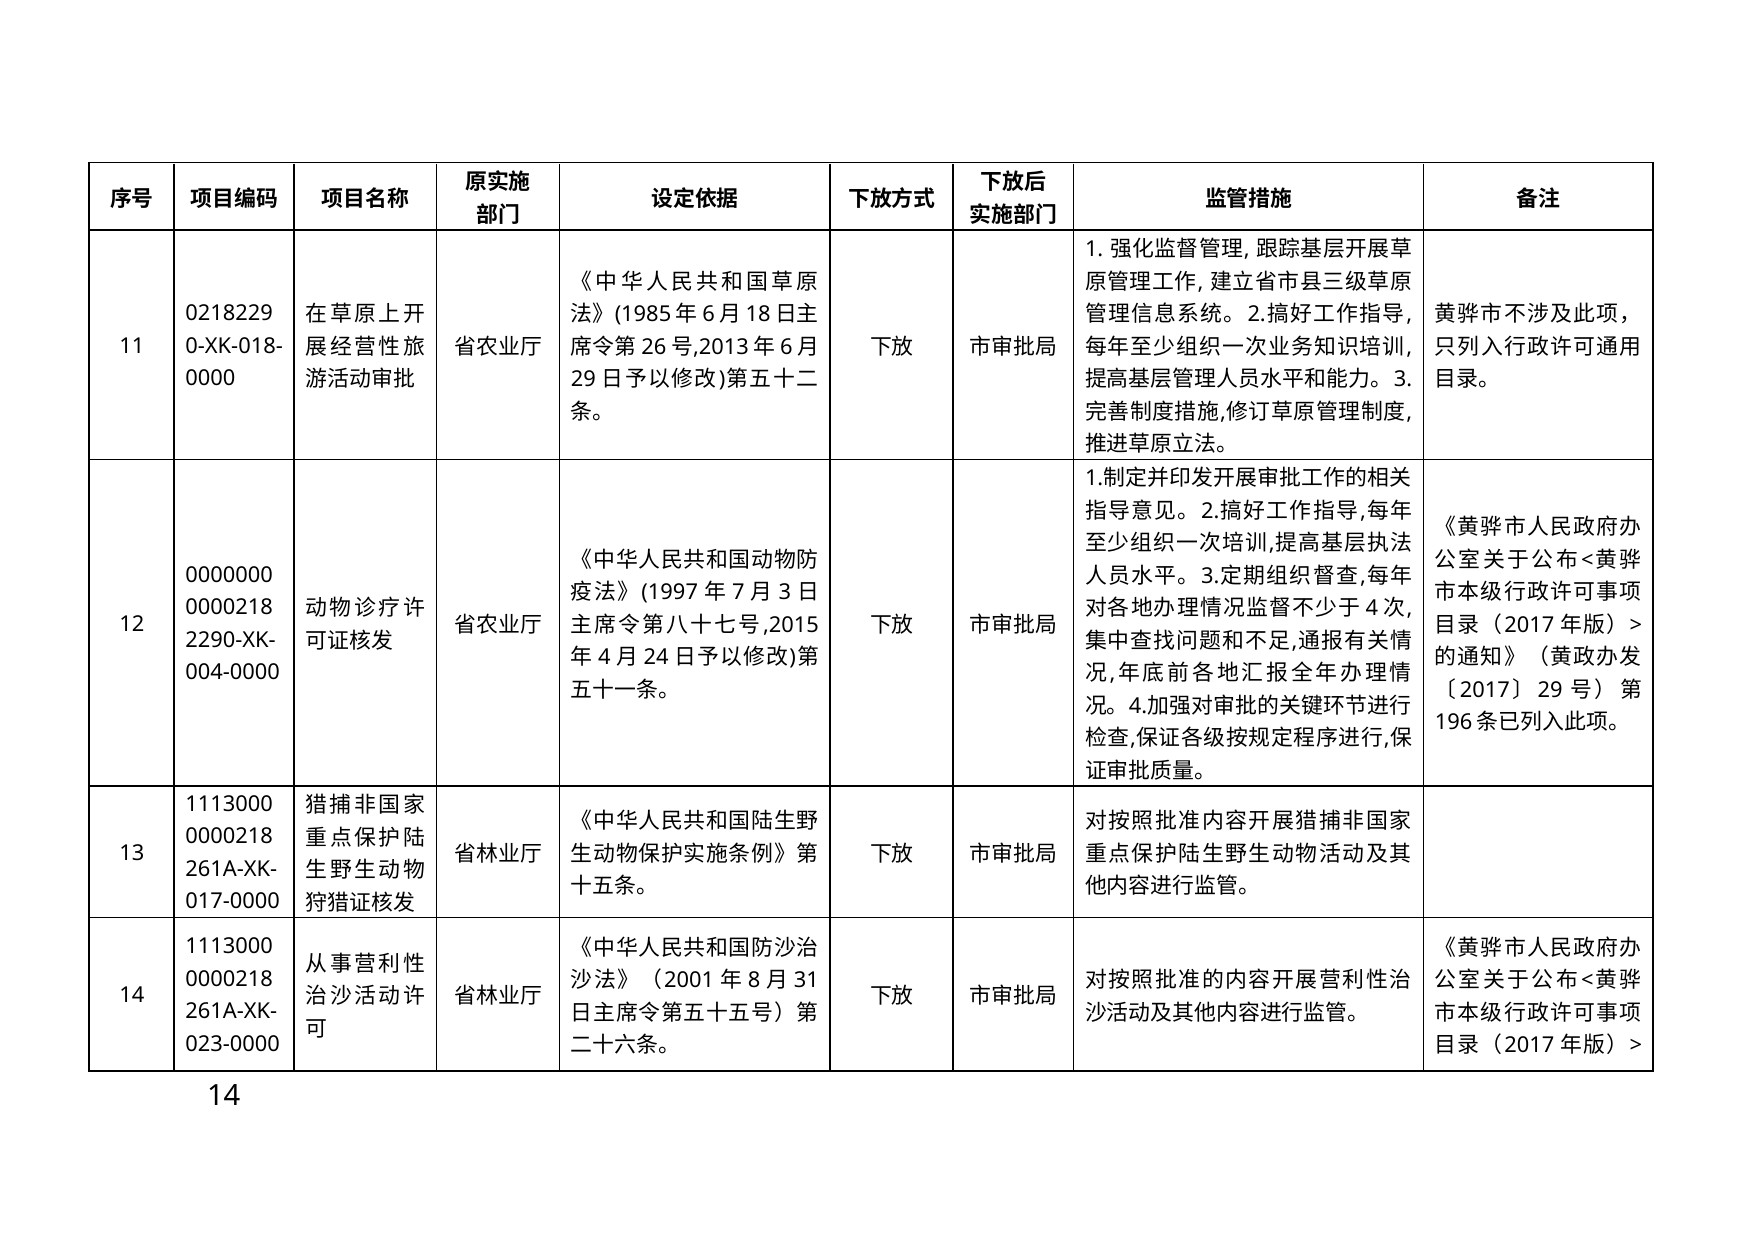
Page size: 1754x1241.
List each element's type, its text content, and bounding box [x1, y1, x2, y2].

table_cell 对按照批准的内容开展营利性治沙活动及其他内容进行监管。 [1074, 918, 1423, 1070]
table_cell 12 [90, 460, 173, 785]
table_cell 13 [90, 787, 173, 917]
table_header 设定依据 [560, 163, 830, 229]
table_cell 从事营利性治沙活动许可 [295, 918, 436, 1070]
table_cell 000000000002182290-XK-004-0000 [175, 460, 293, 785]
table_header 下放后 实施部门 [954, 163, 1073, 229]
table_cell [560, 918, 829, 1070]
table_cell 省林业厅 [437, 787, 559, 917]
table_cell 11130000000218261A-XK-017-0000 [175, 787, 293, 917]
table_cell 市审批局 [954, 918, 1073, 1070]
table_cell 动物诊疗许可证核发 [295, 460, 436, 785]
table_cell 1.制定并印发开展审批工作的相关指导意见。2.搞好工作指导,每年至少组织一次培训,提高基层执法人员水平。3.定期组织督查,每年对各地办理情况监督不少于4次,集中查找问题和不足,通报有关情况,年底前各地汇报全年办理情况。4.加强对审批的关键环节进行检查,保证各级按规定程序进行,保证审批质量。 [1074, 460, 1423, 785]
table_cell 黄骅市不涉及此项， 只列入行政许可通用目录。 [1424, 231, 1652, 458]
table_header 项目编码 [175, 163, 294, 229]
table_cell 02182290-XK-018-0000 [175, 231, 293, 458]
table_header 监管措施 [1074, 163, 1423, 229]
table_cell 《中华人民共和国陆生野生动物保护实施条例》第十五条。 [560, 787, 829, 917]
table_cell 1. 强化监督管理, 跟踪基层开展草原管理工作, 建立省市县三级草原管理信息系统。2.搞好工作指导,每年至少组织一次业务知识培训,提高基层管理人员水平和能力。3.完善制度措施,修订草原管理制度,推进草原立法。 [1074, 231, 1423, 458]
table_header 序号 [90, 163, 174, 229]
table_cell 猎捕非国家重点保护陆生野生动物狩猎证核发 [295, 787, 436, 917]
table_header 原实施 部门 [437, 163, 559, 229]
table_cell 11 [90, 231, 173, 458]
table_cell 下放 [831, 918, 952, 1070]
table_cell 省农业厅 [437, 460, 559, 785]
table_cell 14 [90, 918, 173, 1070]
table_cell 省农业厅 [437, 231, 559, 458]
table_cell 市审批局 [954, 787, 1073, 917]
table_cell 11130000000218261A-XK-023-0000 [175, 918, 293, 1070]
table_cell 下放 [831, 787, 952, 917]
table_header 下放方式 [831, 163, 953, 229]
table_cell 对按照批准内容开展猎捕非国家重点保护陆生野生动物活动及其他内容进行监管。 [1074, 787, 1423, 917]
table_cell 下放 [831, 460, 952, 785]
table_cell 《中华人民共和国草原法》(1985年6月18日主席令第26号,2013年6月29日予以修改)第五十二条。 [560, 231, 829, 458]
table_cell 省林业厅 [437, 918, 559, 1070]
table_cell [1424, 787, 1652, 917]
table_cell 《中华人民共和国动物防疫法》(1997年7月3日主席令第八十七号,2015年4月24日予以修改)第五十一条。 [560, 460, 829, 785]
table_cell 市审批局 [954, 231, 1073, 458]
table_cell 《黄骅市人民政府办公室关于公布<黄骅市本级行政许可事项目录（2017年版）>的通知》（黄政办发〔2017〕29号）第196条已列入此项。 [1424, 460, 1652, 785]
table_cell 在草原上开展经营性旅游活动审批 [295, 231, 436, 458]
table_cell 下放 [831, 231, 952, 458]
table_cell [1424, 918, 1652, 1070]
table_header 备注 [1424, 163, 1652, 229]
table_cell 市审批局 [954, 460, 1073, 785]
table_header 项目名称 [295, 163, 436, 229]
